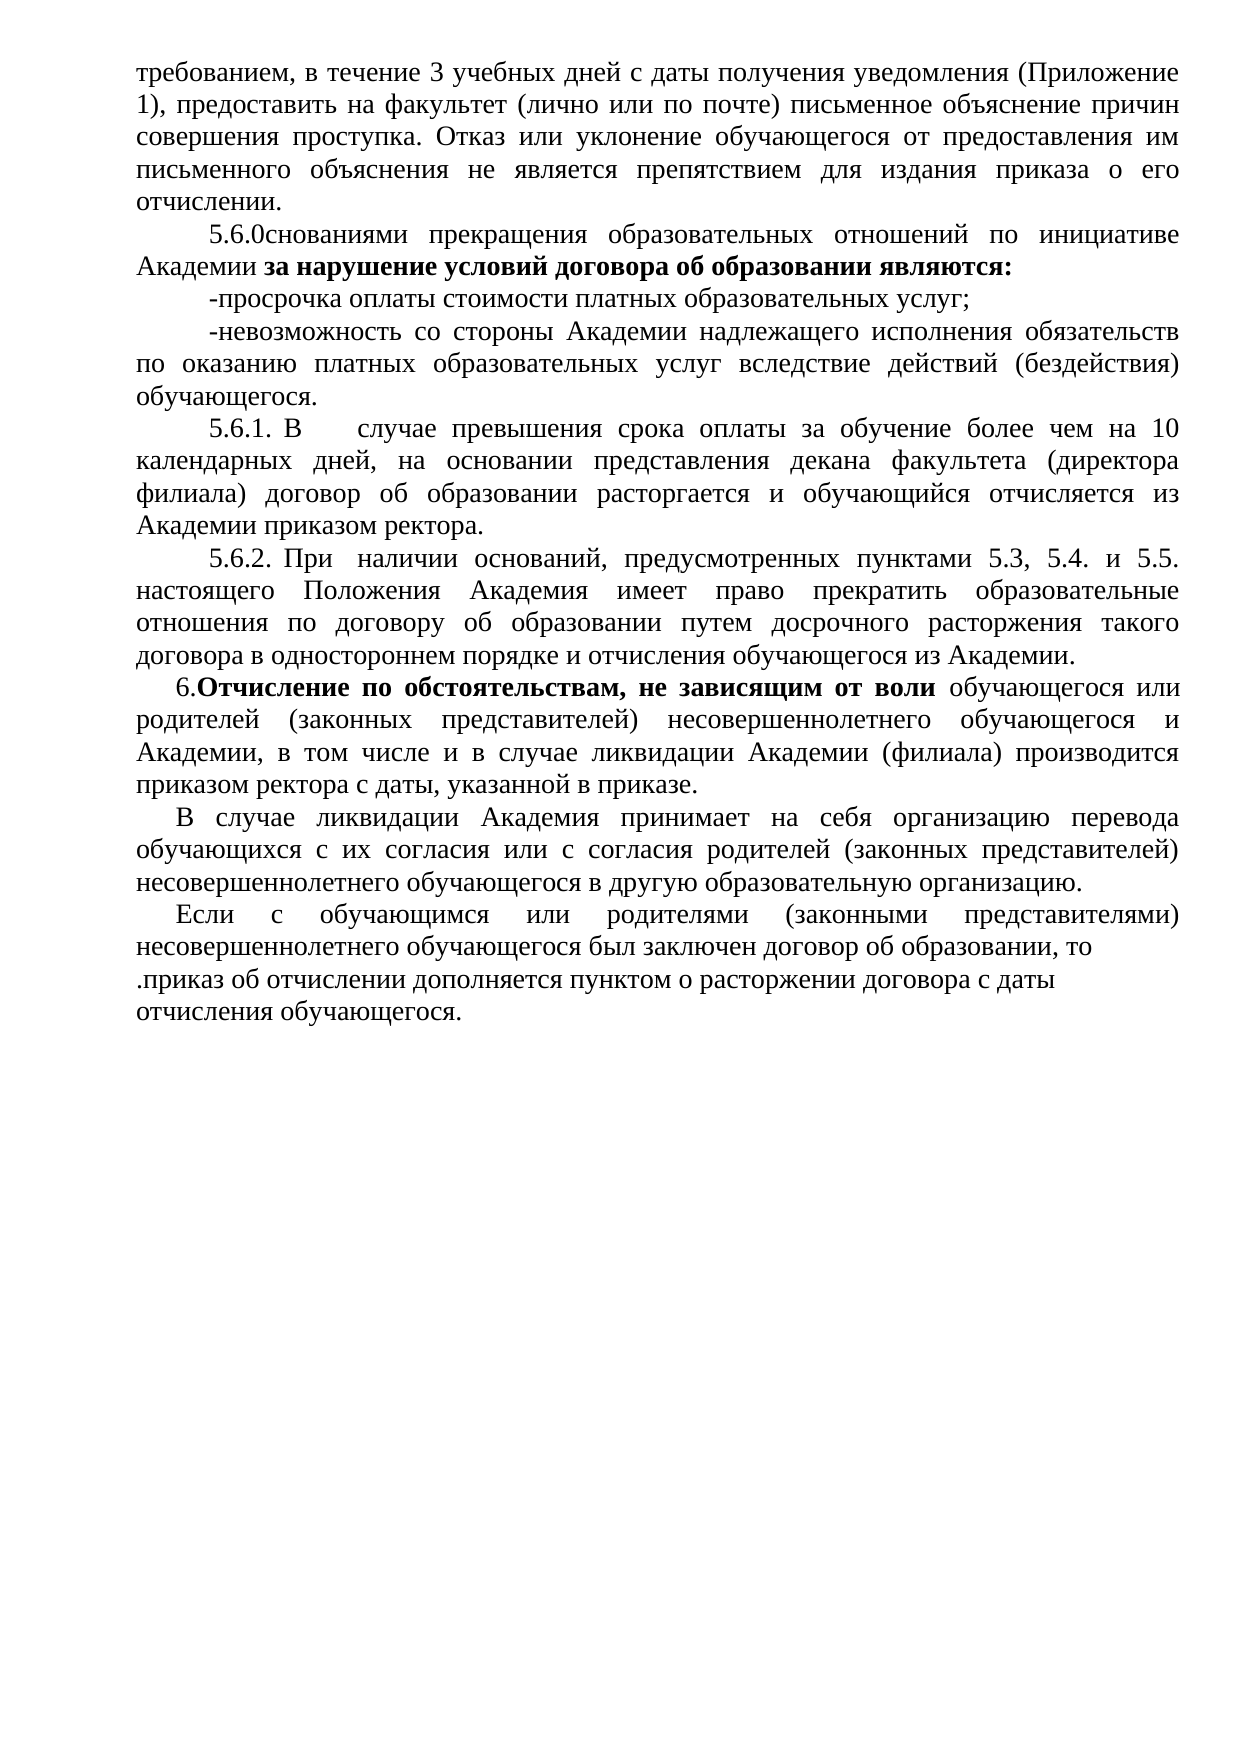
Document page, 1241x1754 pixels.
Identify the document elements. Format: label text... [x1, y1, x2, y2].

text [136, 55, 1181, 217]
text Если с обучающимся или родителями (законными представителями) несовершеннолетнего обучающегося был заключен договор об образовании, то [136, 897, 1181, 962]
text 6.Отчисление по обстоятельствам, не зависящим от воли обучающегося или родителей (законных представителей) несовершеннолетнего обучающегося и Академии, в том числе и в случае ликвидации Академии (филиала) производится приказом ректора с даты, указанной в приказе. [136, 670, 1181, 800]
text В случае ликвидации Академия принимает на себя организацию перевода обучающихся с их согласия или с согласия родителей (законных представителей) несовершеннолетнего обучающегося в другую образовательную организацию. [136, 800, 1181, 897]
text -невозможность со стороны Академии надлежащего исполнения обязательств по оказанию платных образовательных услуг вследствие действий (бездействия) обучающегося. [136, 314, 1181, 411]
text 5.6.0снованиями прекращения образовательных отношений по инициативе Академии за нарушение условий договора об образовании являются: [136, 217, 1181, 281]
text .приказ об отчислении дополняется пунктом о расторжении договора с даты отчисления обучающегося. [136, 962, 1181, 1027]
text -просрочка оплаты стоимости платных образовательных услуг; [136, 281, 1181, 314]
list При наличии оснований, предусмотренных пунктами 5.3, 5.4. и 5.5. настоящего Положения Академия имеет право прекратить образовательные отношения по договору об образовании путем досрочного расторжения такого договора в одностороннем порядке и отчисления обучающегося из Академии. [136, 541, 1181, 670]
list В случае превышения срока оплаты за обучение более чем на 10 календарных дней, на основании представления декана факультета (директора филиала) договор об образовании расторгается и обучающийся отчисляется из Академии приказом ректора. [136, 411, 1181, 541]
